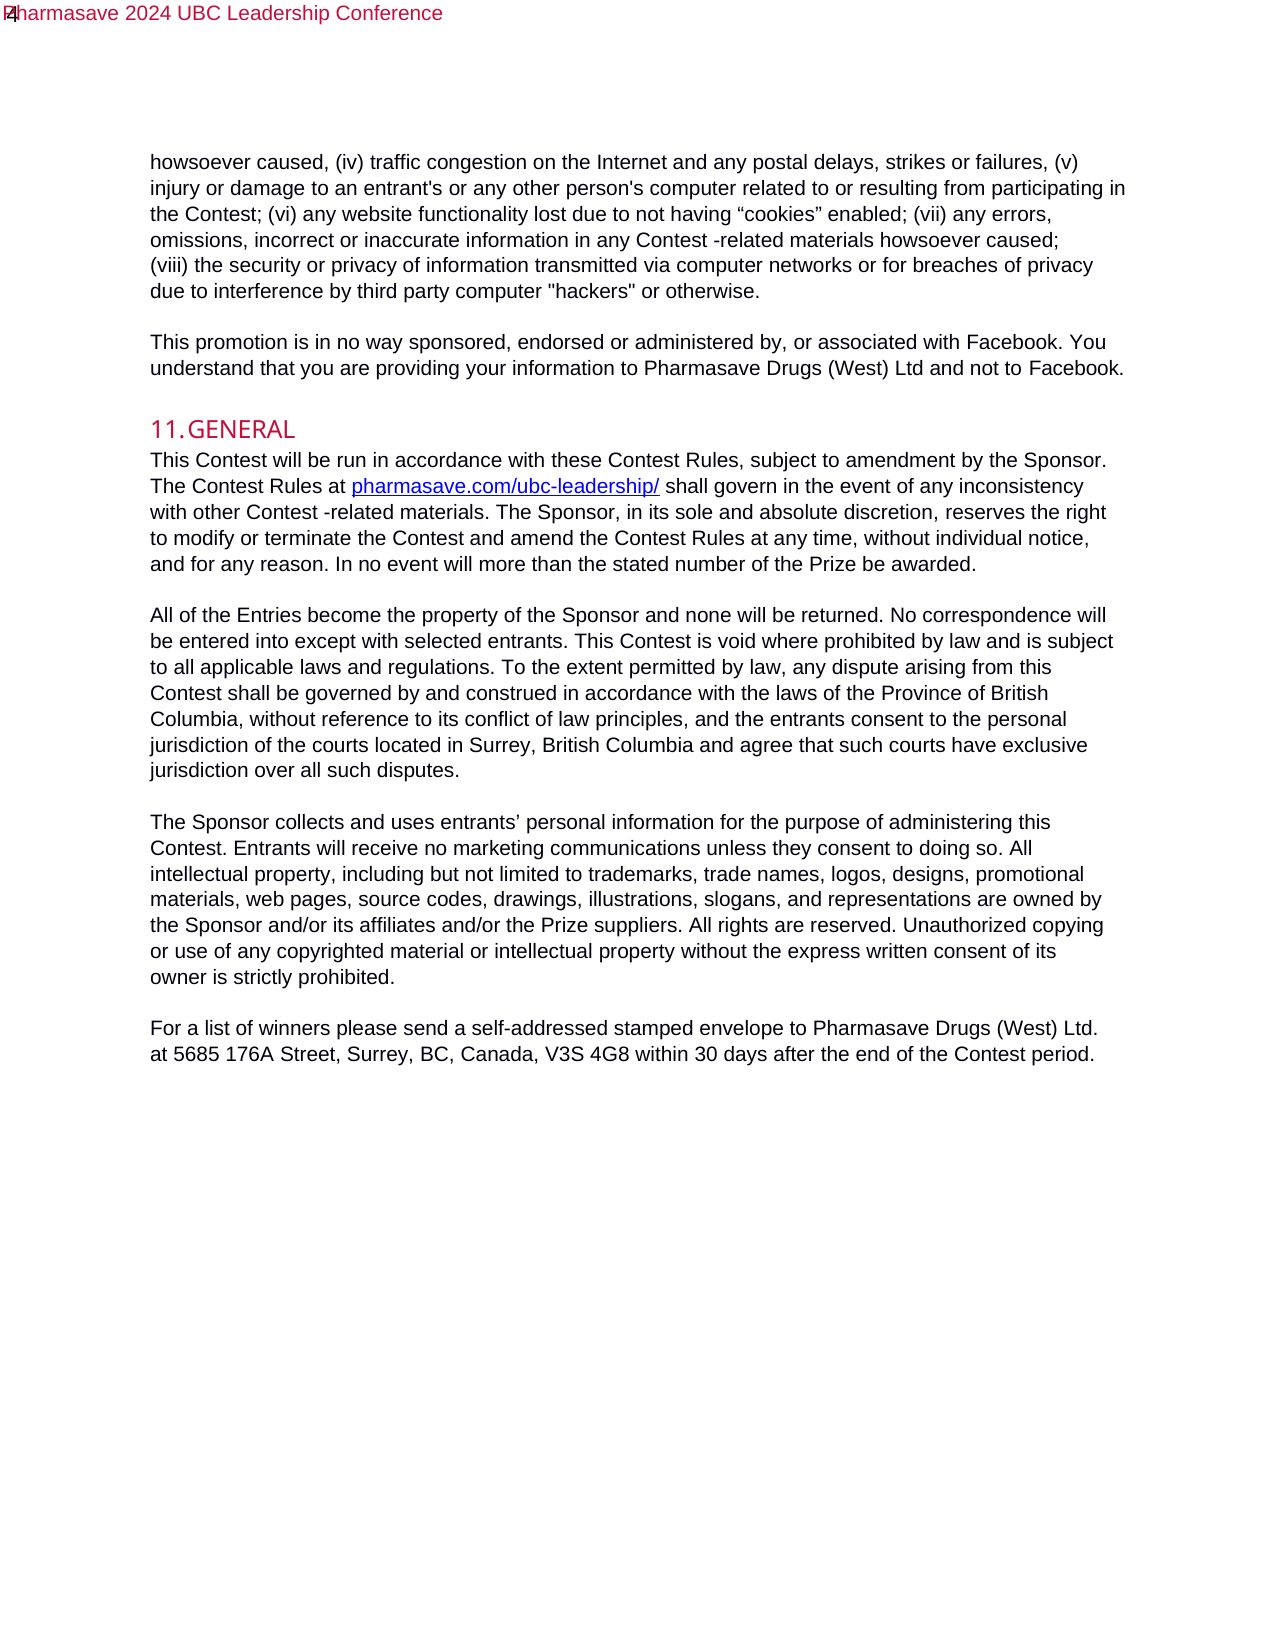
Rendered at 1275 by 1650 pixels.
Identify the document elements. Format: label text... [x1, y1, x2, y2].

text All of the Entries become the property of the Sponsor and none will be returned. No correspondence will be entered into except with selected entrants. This Contest is void where prohibited by law and is subject to all applicable laws and regulations. To the extent permitted by law, any dispute arising from this Contest shall be governed by and construed in accordance with the laws of the Province of British Columbia, without reference to its conflict of law principles, and the entrants consent to the personal jurisdiction of the courts located in Surrey, British Columbia and agree that such courts have exclusive jurisdiction over all such disputes. [150, 603, 1123, 782]
text (viii) the security or privacy of information transmitted via computer networks or for breaches of privacy due to interference by third party computer "hackers" or otherwise. [150, 253, 1117, 302]
text This promotion is in no way sponsored, endorsed or administered by, or associated with Facebook. You understand that you are providing your information to Pharmasave Drugs (West) Ltd and not to Facebook. [150, 330, 1135, 380]
text The Sponsor collects and uses entrants’ personal information for the purpose of administering this Contest. Entrants will receive no marketing communications unless they consent to doing so. All intellectual property, including but not limited to trademarks, trade names, logos, designs, promotional materials, web pages, source codes, drawings, illustrations, slogans, and representations are owned by the Sponsor and/or its affiliates and/or the Prize suppliers. All rights are reserved. Unauthorized copying or use of any copyrighted material or intellectual property without the express written consent of its owner is strictly prohibited. [150, 810, 1117, 989]
subtitle GENERAL [150, 412, 1135, 446]
text howsoever caused, (iv) traffic congestion on the Internet and any postal delays, strikes or failures, (v) injury or damage to an entrant's or any other person's computer related to or resulting from participating in the Contest; (vi) any website functionality lost due to not having “cookies” enabled; (vii) any errors, omissions, incorrect or inaccurate information in any Contest -related materials howsoever caused; [150, 150, 1128, 251]
text For a list of winners please send a self-addressed stamped envelope to Pharmasave Drugs (West) Ltd. at 5685 176A Street, Surrey, BC, Canada, V3S 4G8 within 30 days after the end of the Contest period. [150, 1016, 1117, 1066]
text This Contest will be run in accordance with these Contest Rules, subject to amendment by the Sponsor. The Contest Rules at pharmasave.com/ubc-leadership/ shall govern in the event of any inconsistency with other Contest -related materials. The Sponsor, in its sole and absolute discretion, reserves the right to modify or terminate the Contest and amend the Contest Rules at any time, without individual notice, and for any reason. In no event will more than the stated number of the Prize be awarded. [150, 448, 1123, 576]
